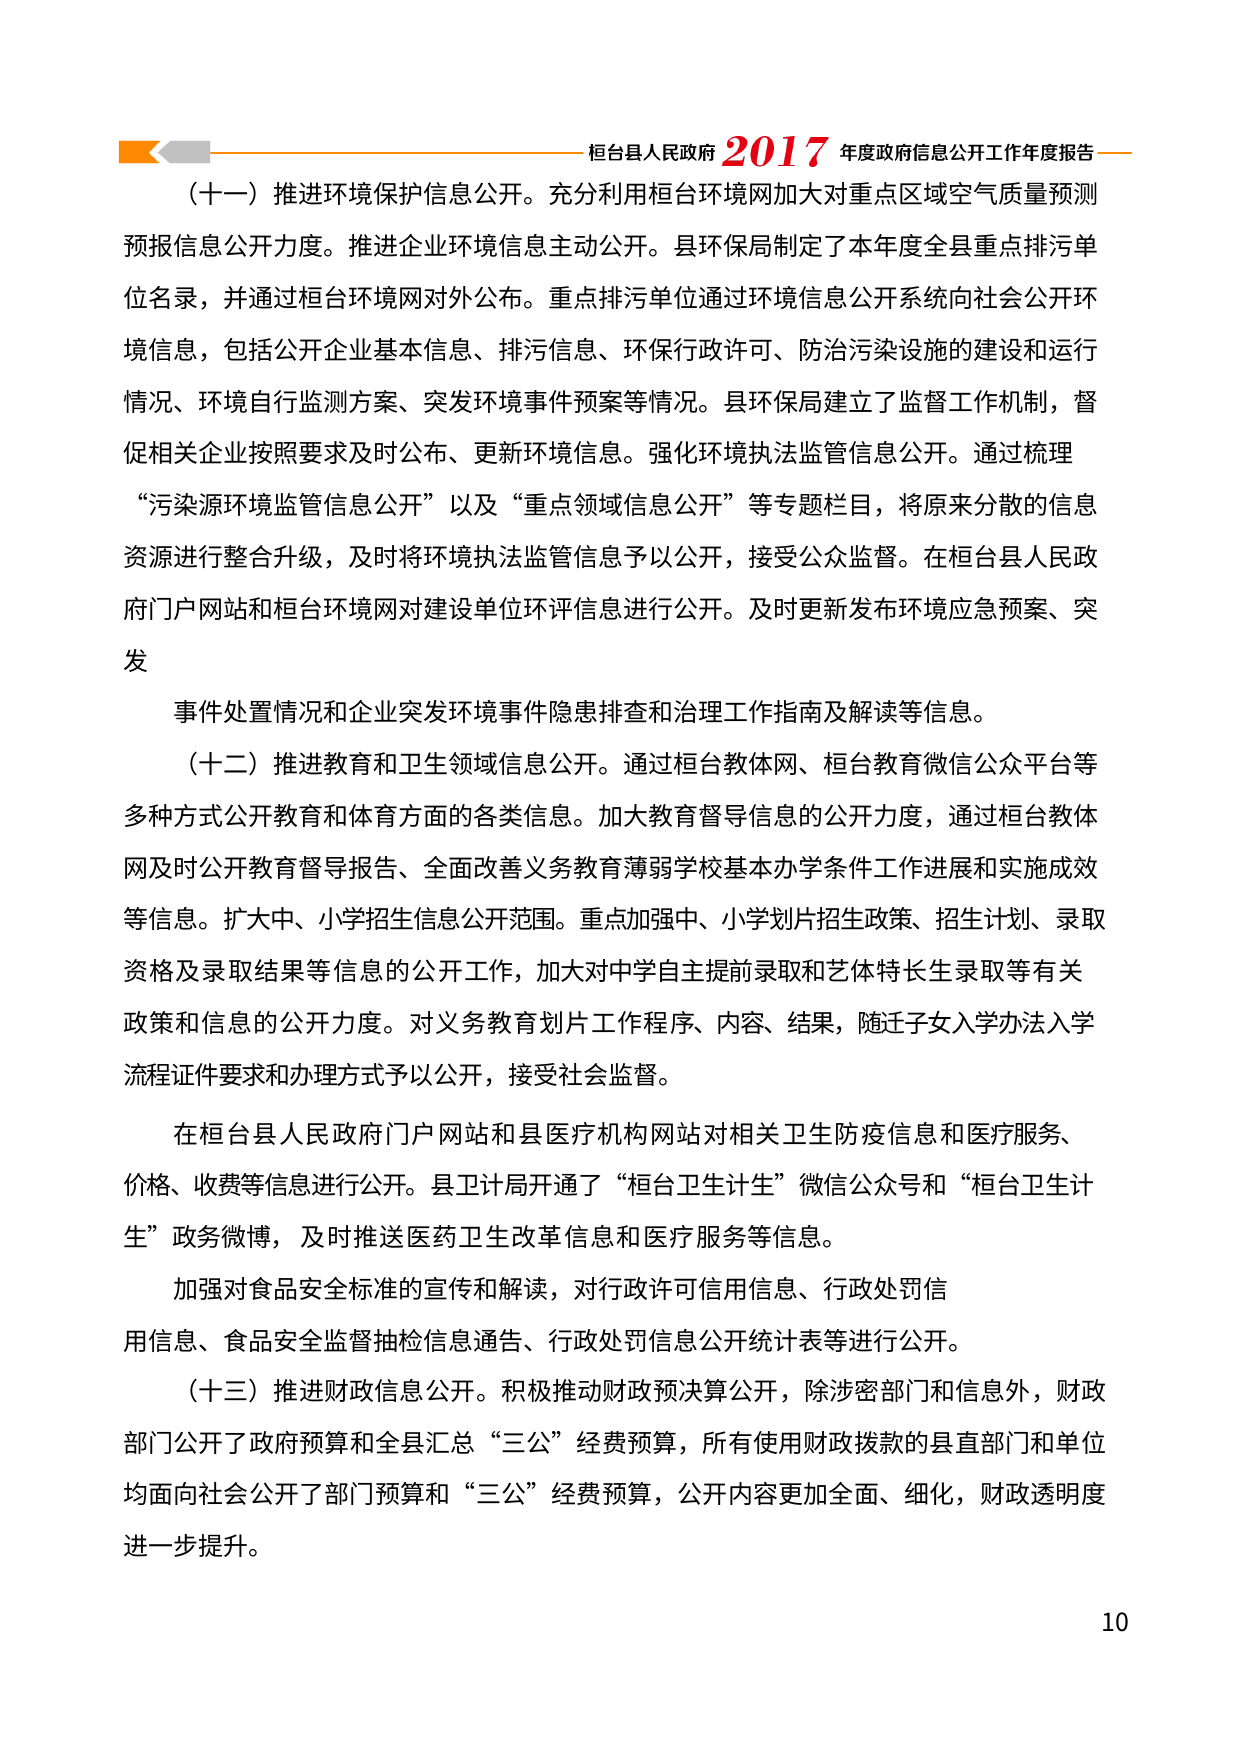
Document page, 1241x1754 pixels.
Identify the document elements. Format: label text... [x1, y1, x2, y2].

text 事件处置情况和企业突发环境事件隐患排查和治理工作指南及解读等信息。 [123, 693, 1108, 729]
text 在桓台县人民政府门户网站和县医疗机构网站对相关卫生防疫信息和医疗服务、价格、收费等信息进行公开。县卫计局开通了“桓台卫生计生”微信公众号和“桓台卫生计生”政务微博， 及时推送医药卫生改革信息和医疗服务等信息。 [123, 1114, 1108, 1254]
text （十三）推进财政信息公开。积极推动财政预决算公开，除涉密部门和信息外，财政部门公开了政府预算和全县汇总“三公”经费预算，所有使用财政拨款的县直部门和单位均面向社会公开了部门预算和“三公”经费预算，公开内容更加全面、细化，财政透明度进一步提升。 [123, 1371, 1108, 1563]
text （十二）推进教育和卫生领域信息公开。通过桓台教体网、桓台教育微信公众平台等多种方式公开教育和体育方面的各类信息。加大教育督导信息的公开力度，通过桓台教体网及时公开教育督导报告、全面改善义务教育薄弱学校基本办学条件工作进展和实施成效等信息。扩大中、小学招生信息公开范围。重点加强中、小学划片招生政策、招生计划、录取资格及录取结果等信息的公开工作，加大对中学自主提前录取和艺体特长生录取等有关政策和信息的公开力度。对义务教育划片工作程序、内容、结果，随迁子女入学办法入学流程证件要求和办理方式予以公开，接受社会监督。 [123, 745, 1108, 1092]
text 加强对食品安全标准的宣传和解读，对行政许可信用信息、行政处罚信 [123, 1269, 1108, 1306]
text （十一）推进环境保护信息公开。充分利用桓台环境网加大对重点区域空气质量预测预报信息公开力度。推进企业环境信息主动公开。县环保局制定了本年度全县重点排污单位名录，并通过桓台环境网对外公布。重点排污单位通过环境信息公开系统向社会公开环境信息，包括公开企业基本信息、排污信息、环保行政许可、防治污染设施的建设和运行情况、环境自行监测方案、突发环境事件预案等情况。县环保局建立了监督工作机制，督促相关企业按照要求及时公布、更新环境信息。强化环境执法监管信息公开。通过梳理“污染源环境监管信息公开”以及“重点领域信息公开”等专题栏目，将原来分散的信息资源进行整合升级，及时将环境执法监管信息予以公开，接受公众监督。在桓台县人民政府门户网站和桓台环境网对建设单位环评信息进行公开。及时更新发布环境应急预案、突发 [123, 175, 1108, 677]
text 用信息、食品安全监督抽检信息通告、行政处罚信息公开统计表等进行公开。 [123, 1321, 1108, 1358]
picture [118, 118, 1132, 187]
